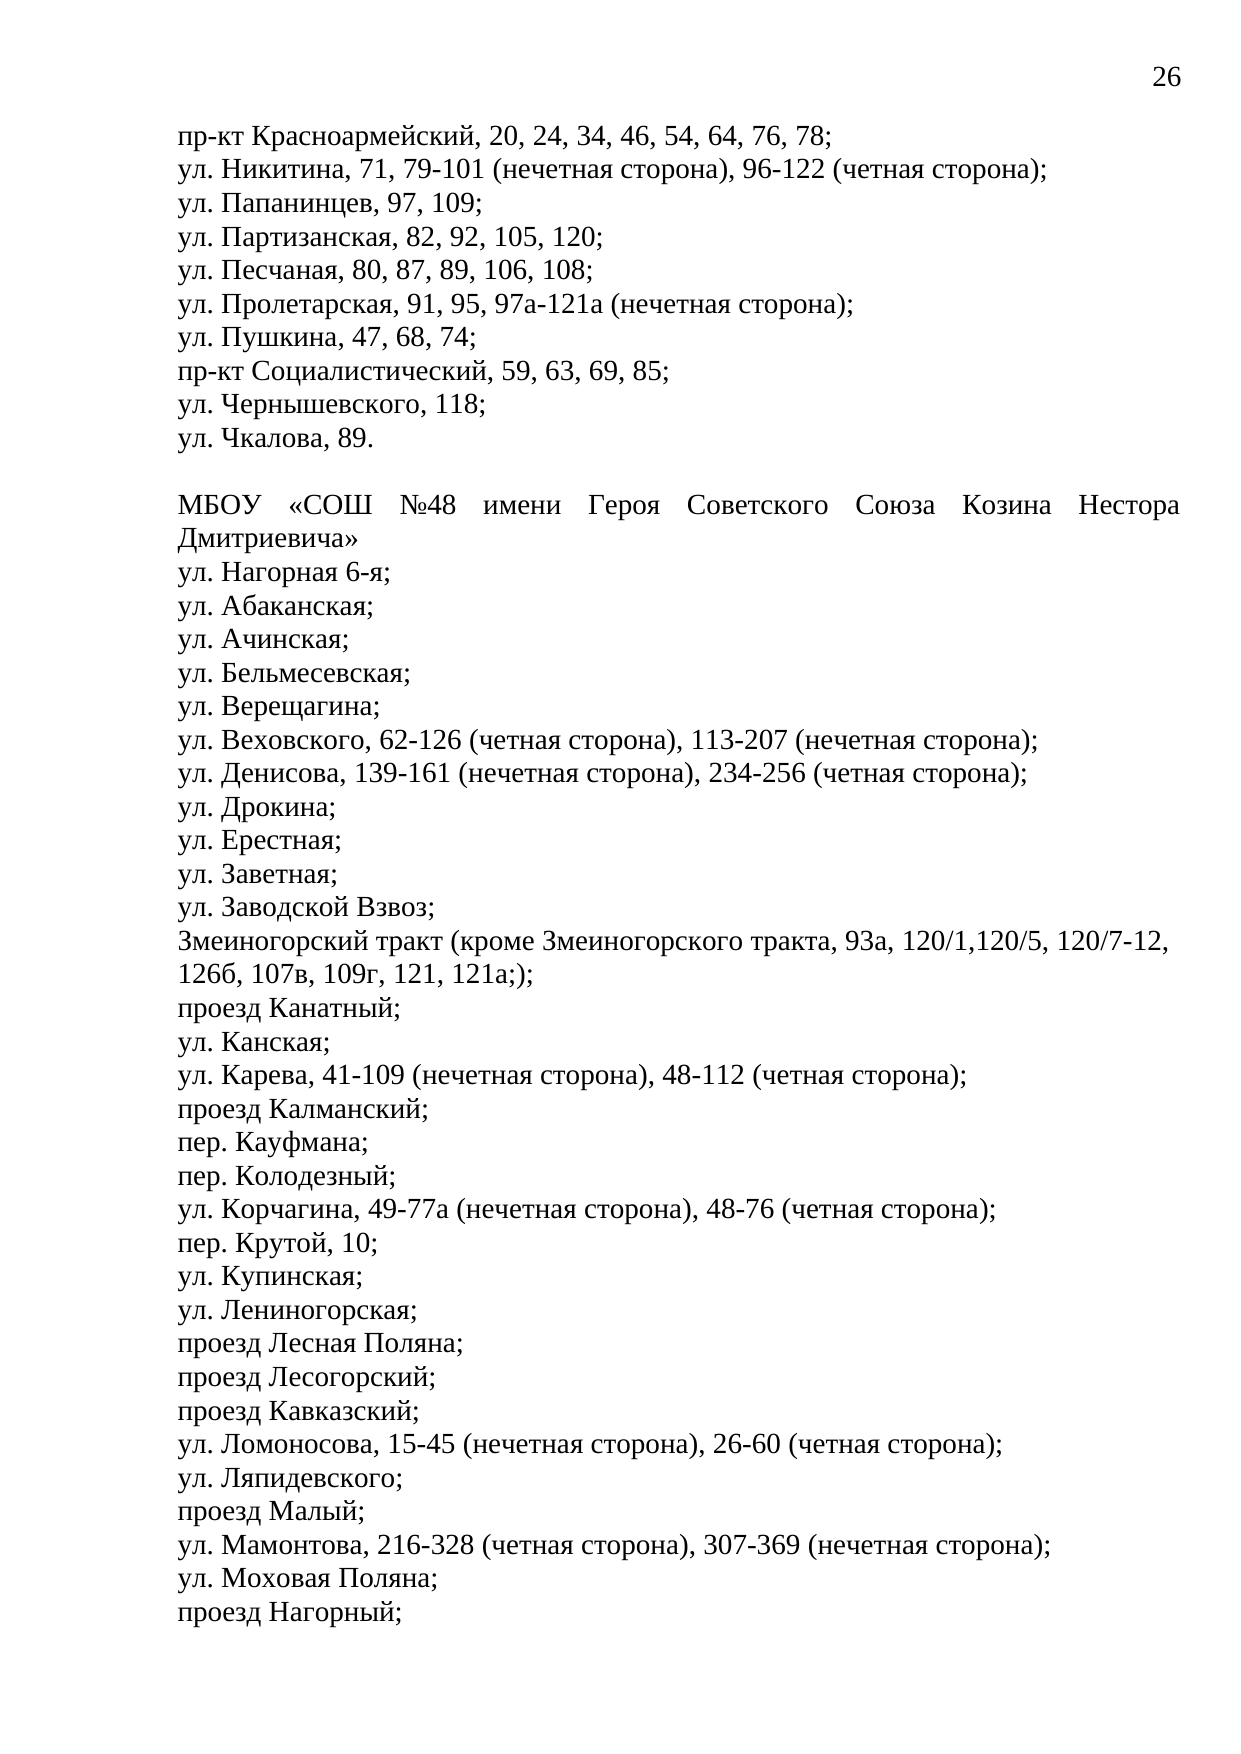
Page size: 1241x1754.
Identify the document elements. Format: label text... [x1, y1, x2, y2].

text МБОУ «СОШ №48 имени Героя Советского Союза Козина Нестора Дмитриевича» [177, 487, 1181, 554]
text ул. Пролетарская, 91, 95, 97а-121а (нечетная сторона); [177, 286, 1181, 319]
text проезд Канатный; [177, 990, 1181, 1024]
text проезд Кавказский; [177, 1393, 1181, 1426]
text ул. Моховая Поляна; [177, 1560, 1181, 1594]
text пер. Крутой, 10; [177, 1225, 1181, 1258]
text ул. Веховского, 62-126 (четная сторона), 113-207 (нечетная сторона); [177, 722, 1181, 755]
text ул. Абаканская; [177, 588, 1181, 621]
text пр-кт Красноармейский, 20, 24, 34, 46, 54, 64, 76, 78; [177, 118, 1181, 152]
text ул. Верещагина; [177, 688, 1181, 722]
text ул. Заветная; [177, 856, 1181, 889]
text ул. Ляпидевского; [177, 1460, 1181, 1493]
text ул. Денисова, 139-161 (нечетная сторона), 234-256 (четная сторона); [177, 755, 1181, 789]
text ул. Папанинцев, 97, 109; [177, 185, 1181, 219]
text ул. Чернышевского, 118; [177, 386, 1181, 420]
text ул. Пушкина, 47, 68, 74; [177, 319, 1181, 353]
text ул. Песчаная, 80, 87, 89, 106, 108; [177, 252, 1181, 286]
text Змеиногорский тракт (кроме Змеиногорского тракта, 93а, 120/1,120/5, 120/7-12, 126б, 107в, 109г, 121, 121а;); [177, 923, 1181, 990]
text ул. Мамонтова, 216-328 (четная сторона), 307-369 (нечетная сторона); [177, 1527, 1181, 1560]
text ул. Лениногорская; [177, 1292, 1181, 1326]
text пер. Кауфмана; [177, 1124, 1181, 1158]
text проезд Нагорный; [177, 1594, 1181, 1627]
text ул. Бельмесевская; [177, 655, 1181, 688]
text ул. Купинская; [177, 1258, 1181, 1292]
text ул. Ачинская; [177, 621, 1181, 655]
text ул. Карева, 41-109 (нечетная сторона), 48-112 (четная сторона); [177, 1057, 1181, 1091]
text проезд Малый; [177, 1493, 1181, 1527]
text ул. Чкалова, 89. [177, 420, 1181, 453]
text ул. Корчагина, 49-77а (нечетная сторона), 48-76 (четная сторона); [177, 1191, 1181, 1225]
text ул. Нагорная 6-я; [177, 554, 1181, 588]
text ул. Ломоносова, 15-45 (нечетная сторона), 26-60 (четная сторона); [177, 1426, 1181, 1460]
text ул. Ерестная; [177, 822, 1181, 856]
text ул. Партизанская, 82, 92, 105, 120; [177, 219, 1181, 252]
text ул. Дрокина; [177, 789, 1181, 822]
text пер. Колодезный; [177, 1158, 1181, 1191]
text проезд Лесогорский; [177, 1359, 1181, 1393]
text ул. Канская; [177, 1024, 1181, 1057]
text проезд Лесная Поляна; [177, 1326, 1181, 1359]
text проезд Калманский; [177, 1091, 1181, 1124]
text ул. Заводской Взвоз; [177, 889, 1181, 923]
text пр-кт Социалистический, 59, 63, 69, 85; [177, 353, 1181, 386]
text ул. Никитина, 71, 79-101 (нечетная сторона), 96-122 (четная сторона); [177, 152, 1181, 185]
